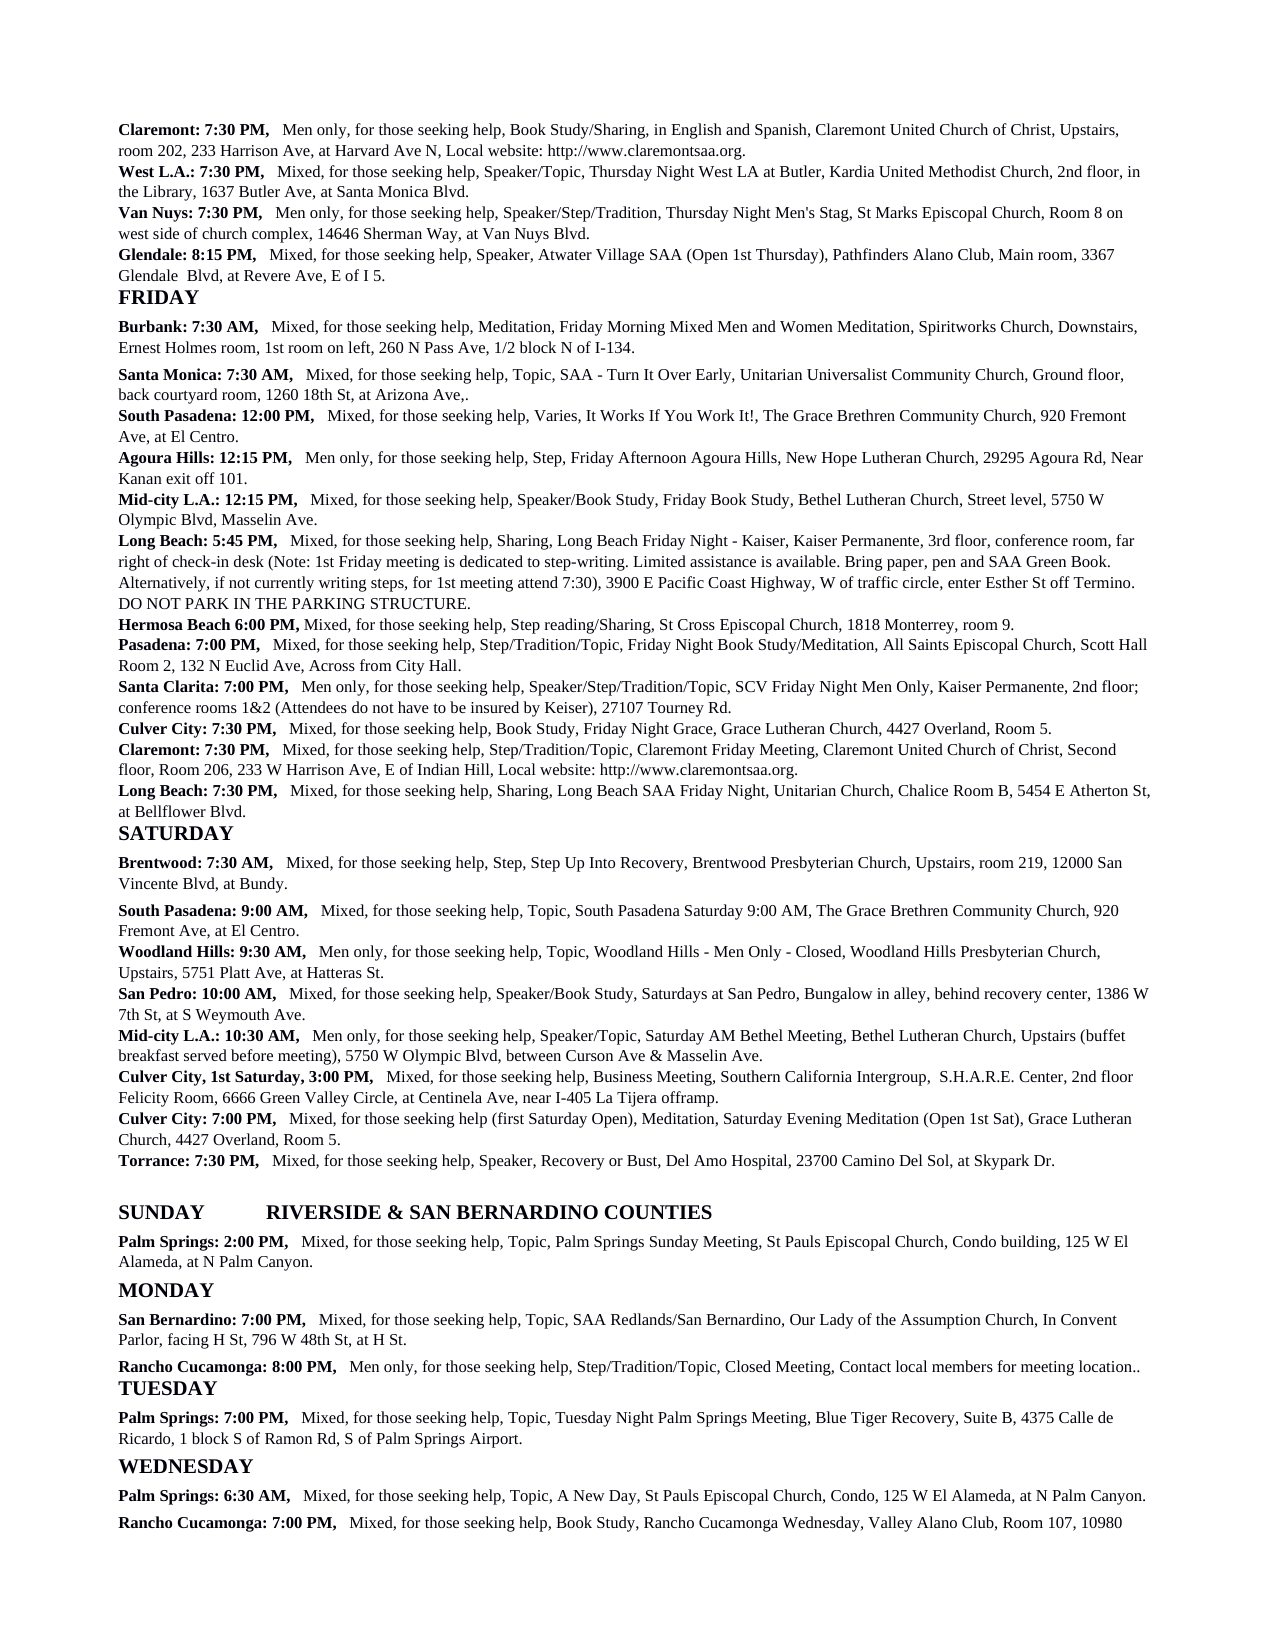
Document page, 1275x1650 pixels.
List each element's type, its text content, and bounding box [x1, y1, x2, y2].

text MONDAY [118, 1277, 1157, 1302]
text Palm Springs: 7:00 PM, Mixed, for those seeking help, Topic, Tuesday Night Palm Springs Meeting, Blue Tiger Recovery, Suite B, 4375 Calle de Ricardo, 1 block S of Ramon Rd, S of Palm Springs Airport. [118, 1406, 1157, 1448]
text Rancho Cucamonga: 8:00 PM, Men only, for those seeking help, Step/Tradition/Topic, Closed Meeting, Contact local members for meeting location.. [118, 1355, 1157, 1376]
text Agoura Hills: 12:15 PM, Men only, for those seeking help, Step, Friday Afternoon Agoura Hills, New Hope Lutheran Church, 29295 Agoura Rd, Near Kanan exit off 101. [118, 446, 1157, 488]
text Culver City, 1st Saturday, 3:00 PM, Mixed, for those seeking help, Business Meeting, Southern California Intergroup, S.H.A.R.E. Center, 2nd floor Felicity Room, 6666 Green Valley Circle, at Centinela Ave, near I-405 La Tijera offramp. [118, 1065, 1157, 1107]
text San Bernardino: 7:00 PM, Mixed, for those seeking help, Topic, SAA Redlands/San Bernardino, Our Lady of the Assumption Church, In Convent Parlor, facing H St, 796 W 48th St, at H St. [118, 1308, 1157, 1349]
text Glendale: 8:15 PM, Mixed, for those seeking help, Speaker, Atwater Village SAA (Open 1st Thursday), Pathfinders Alano Club, Main room, 3367 Glendale Blvd, at Revere Ave, E of I 5. [118, 243, 1157, 285]
text Palm Springs: 2:00 PM, Mixed, for those seeking help, Topic, Palm Springs Sunday Meeting, St Pauls Episcopal Church, Condo building, 125 W El Alameda, at N Palm Canyon. [118, 1230, 1157, 1271]
text South Pasadena: 9:00 AM, Mixed, for those seeking help, Topic, South Pasadena Saturday 9:00 AM, The Grace Brethren Community Church, 920 Fremont Ave, at El Centro. [118, 899, 1157, 940]
text FRIDAY [118, 285, 1157, 309]
text Pasadena: 7:00 PM, Mixed, for those seeking help, Step/Tradition/Topic, Friday Night Book Study/Meditation, All Saints Episcopal Church, Scott Hall Room 2, 132 N Euclid Ave, Across from City Hall. [118, 633, 1157, 675]
text South Pasadena: 12:00 PM, Mixed, for those seeking help, Varies, It Works If You Work It!, The Grace Brethren Community Church, 920 Fremont Ave, at El Centro. [118, 404, 1157, 446]
text Woodland Hills: 9:30 AM, Men only, for those seeking help, Topic, Woodland Hills - Men Only - Closed, Woodland Hills Presbyterian Church, Upstairs, 5751 Platt Ave, at Hatteras St. [118, 940, 1157, 982]
text SATURDAY [118, 821, 1157, 845]
text Culver City: 7:30 PM, Mixed, for those seeking help, Book Study, Friday Night Grace, Grace Lutheran Church, 4427 Overland, Room 5. [118, 717, 1157, 738]
text San Pedro: 10:00 AM, Mixed, for those seeking help, Speaker/Book Study, Saturdays at San Pedro, Bungalow in alley, behind recovery center, 1386 W 7th St, at S Weymouth Ave. [118, 982, 1157, 1024]
text Brentwood: 7:30 AM, Mixed, for those seeking help, Step, Step Up Into Recovery, Brentwood Presbyterian Church, Upstairs, room 219, 12000 San Vincente Blvd, at Bundy. [118, 851, 1157, 893]
text Santa Clarita: 7:00 PM, Men only, for those seeking help, Speaker/Step/Tradition/Topic, SCV Friday Night Men Only, Kaiser Permanente, 2nd floor; conference rooms 1&2 (Attendees do not have to be insured by Keiser), 27107 Tourney Rd. [118, 675, 1157, 717]
text TUESDAY [118, 1376, 1157, 1400]
text Claremont: 7:30 PM, Mixed, for those seeking help, Step/Tradition/Topic, Claremont Friday Meeting, Claremont United Church of Christ, Second floor, Room 206, 233 W Harrison Ave, E of Indian Hill, Local website: http://www.claremontsaa.org. [118, 738, 1157, 779]
text Burbank: 7:30 AM, Mixed, for those seeking help, Meditation, Friday Morning Mixed Men and Women Meditation, Spiritworks Church, Downstairs, Ernest Holmes room, 1st room on left, 260 N Pass Ave, 1/2 block N of I-134. [118, 315, 1157, 357]
text West L.A.: 7:30 PM, Mixed, for those seeking help, Speaker/Topic, Thursday Night West LA at Butler, Kardia United Methodist Church, 2nd floor, in the Library, 1637 Butler Ave, at Santa Monica Blvd. [118, 160, 1157, 201]
text Van Nuys: 7:30 PM, Men only, for those seeking help, Speaker/Step/Tradition, Thursday Night Men's Stag, St Marks Episcopal Church, Room 8 on west side of church complex, 14646 Sherman Way, at Van Nuys Blvd. [118, 201, 1157, 243]
text Palm Springs: 6:30 AM, Mixed, for those seeking help, Topic, A New Day, St Pauls Episcopal Church, Condo, 125 W El Alameda, at N Palm Canyon. [118, 1484, 1157, 1505]
text Culver City: 7:00 PM, Mixed, for those seeking help (first Saturday Open), Meditation, Saturday Evening Meditation (Open 1st Sat), Grace Lutheran Church, 4427 Overland, Room 5. [118, 1107, 1157, 1149]
text Long Beach: 7:30 PM, Mixed, for those seeking help, Sharing, Long Beach SAA Friday Night, Unitarian Church, Chalice Room B, 5454 E Atherton St, at Bellflower Blvd. [118, 779, 1157, 821]
text WEDNESDAY [118, 1454, 1157, 1478]
text SUNDAY RIVERSIDE & SAN BERNARDINO COUNTIES [118, 1200, 1157, 1224]
text Claremont: 7:30 PM, Men only, for those seeking help, Book Study/Sharing, in English and Spanish, Claremont United Church of Christ, Upstairs, room 202, 233 Harrison Ave, at Harvard Ave N, Local website: http://www.claremontsaa.org. [118, 118, 1157, 160]
text Santa Monica: 7:30 AM, Mixed, for those seeking help, Topic, SAA - Turn It Over Early, Unitarian Universalist Community Church, Ground floor, back courtyard room, 1260 18th St, at Arizona Ave,. [118, 363, 1157, 404]
text Long Beach: 5:45 PM, Mixed, for those seeking help, Sharing, Long Beach Friday Night - Kaiser, Kaiser Permanente, 3rd floor, conference room, far right of check-in desk (Note: 1st Friday meeting is dedicated to step-writing. Limited assistance is available. Bring paper, pen and SAA Green Book. Alternatively, if not currently writing steps, for 1st meeting attend 7:30), 3900 E Pacific Coast Highway, W of traffic circle, enter Esther St off Termino. DO NOT PARK IN THE PARKING STRUCTURE. [118, 529, 1157, 613]
text Hermosa Beach 6:00 PM, Mixed, for those seeking help, Step reading/Sharing, St Cross Episcopal Church, 1818 Monterrey, room 9. [118, 613, 1157, 633]
text Mid-city L.A.: 12:15 PM, Mixed, for those seeking help, Speaker/Book Study, Friday Book Study, Bethel Lutheran Church, Street level, 5750 W Olympic Blvd, Masselin Ave. [118, 488, 1157, 529]
text Mid-city L.A.: 10:30 AM, Men only, for those seeking help, Speaker/Topic, Saturday AM Bethel Meeting, Bethel Lutheran Church, Upstairs (buffet breakfast served before meeting), 5750 W Olympic Blvd, between Curson Ave & Masselin Ave. [118, 1024, 1157, 1065]
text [118, 1511, 1157, 1532]
text Torrance: 7:30 PM, Mixed, for those seeking help, Speaker, Recovery or Bust, Del Amo Hospital, 23700 Camino Del Sol, at Skypark Dr. [118, 1149, 1157, 1169]
